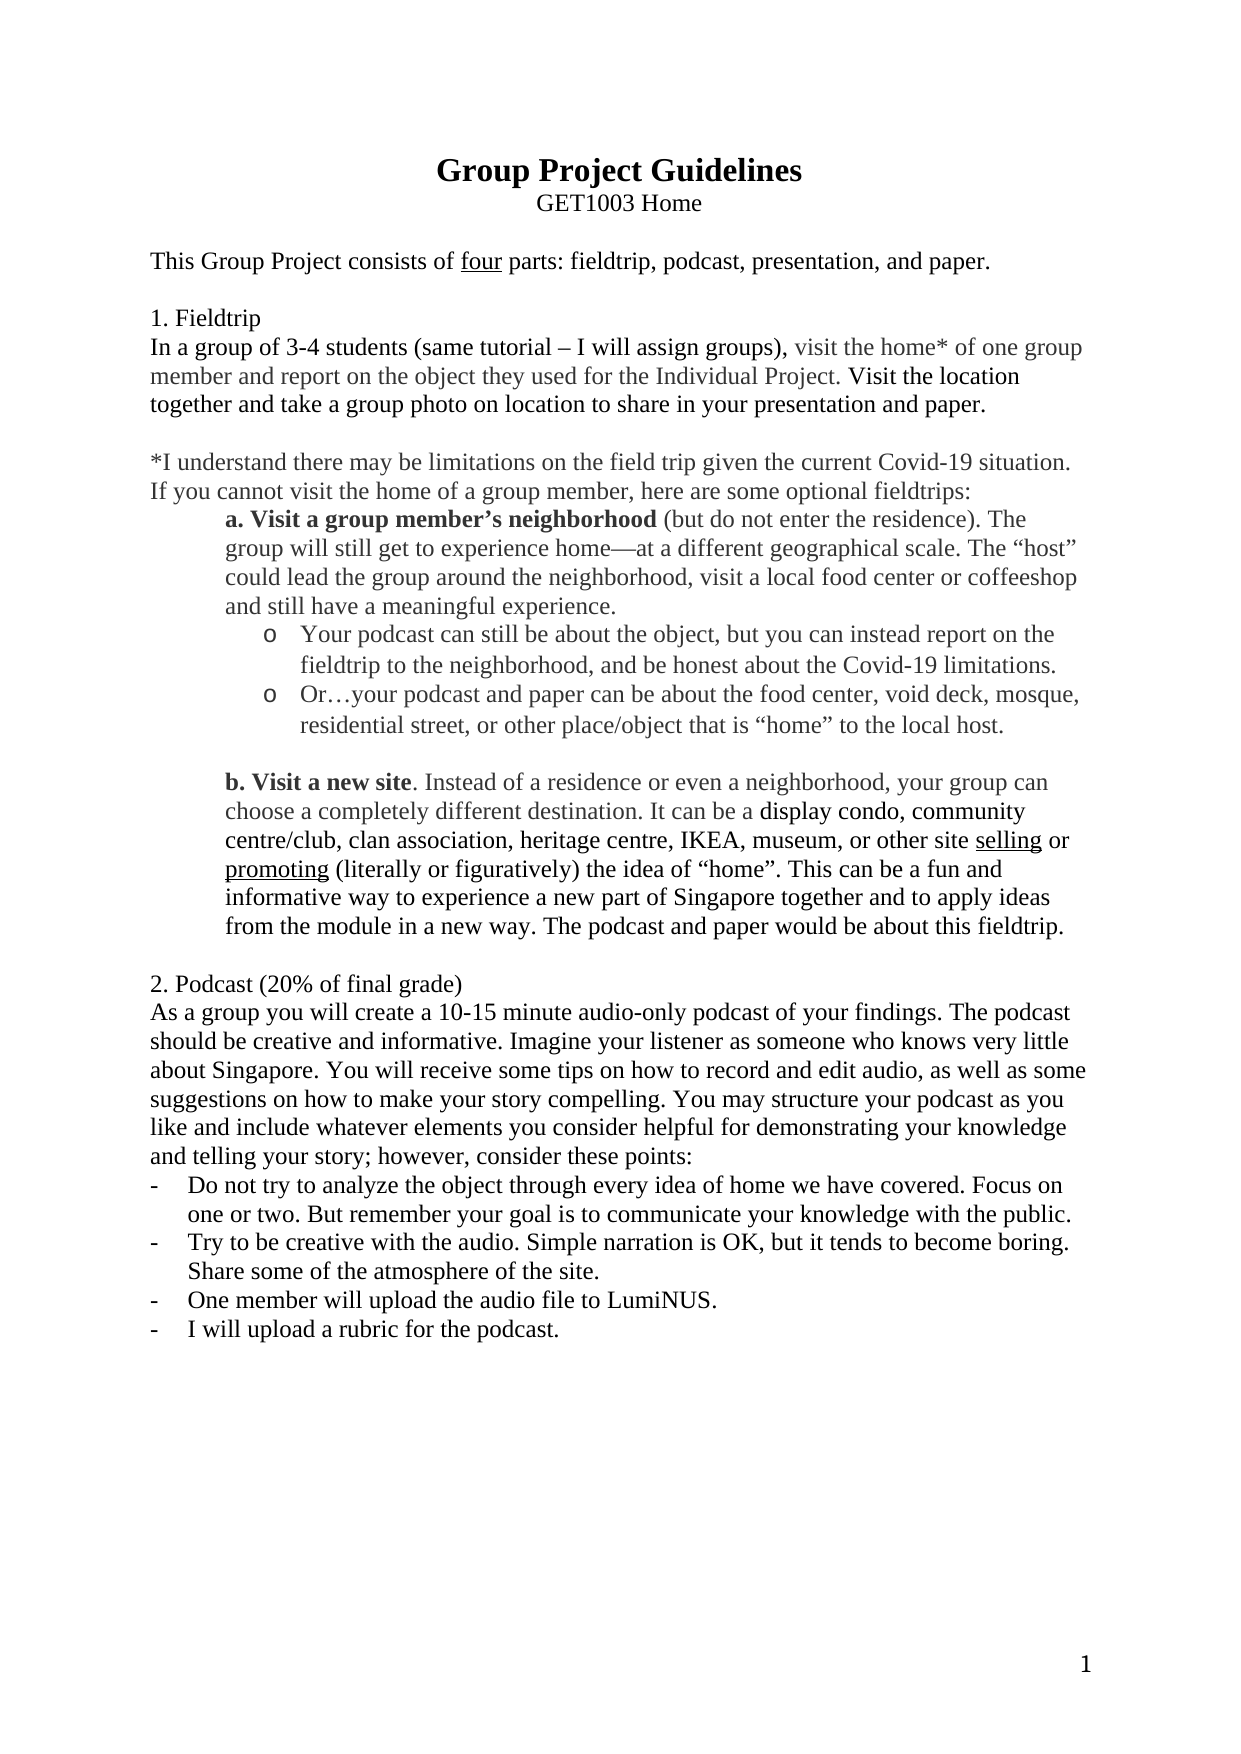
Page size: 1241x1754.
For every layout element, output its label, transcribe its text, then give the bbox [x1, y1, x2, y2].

text 2. Podcast (20% of final grade) [150, 969, 1088, 997]
list b. Visit a new site. Instead of a residence or even a neighborhood, your group can choose a completely different destination. It can be a display condo, community centre/club, clan association, heritage centre, IKEA, museum, or other site selling or promoting (literally or figuratively) the idea of “home”. This can be a fun and informative way to experience a new part of Singapore together and to apply ideas from the module in a new way. The podcast and paper would be about this fieldtrip. [225, 767, 1088, 940]
text This Group Project consists of four parts: fieldtrip, podcast, presentation, and paper. [150, 246, 1131, 274]
list Your podcast can still be about the object, but you can instead report on the fieldtrip to the neighborhood, and be honest about the Covid-19 limitations. [262, 619, 1088, 679]
text Group Project Guidelines [150, 150, 1088, 188]
list a. Visit a group member’s neighborhood (but do not enter the residence). The group will still get to experience home—at a different geographical scale. The “host” could lead the group around the neighborhood, visit a local food center or coffeeshop and still have a meaningful experience. [225, 504, 1088, 619]
list Or…your podcast and paper can be about the food center, void deck, mosque, residential street, or other place/object that is “home” to the local host. [262, 679, 1088, 739]
text GET1003 Home [150, 188, 1088, 217]
text In a group of 3-4 students (same tutorial – I will assign groups), visit the home* of one group member and report on the object they used for the Individual Project. Visit the location together and take a group photo on location to share in your presentation and paper. [150, 332, 1088, 418]
text 1. Fieldtrip [150, 303, 1088, 332]
list Do not try to analyze the object through every idea of home we have covered. Focus on one or two. But remember your goal is to communicate your knowledge with the public. [150, 1170, 1088, 1227]
list I will upload a rubric for the podcast. [150, 1314, 1088, 1342]
list One member will upload the audio file to LumiNUS. [150, 1285, 1088, 1314]
text As a group you will create a 10-15 minute audio-only podcast of your findings. The podcast should be creative and informative. Imagine your listener as someone who knows very little about Singapore. You will receive some tips on how to record and edit audio, as well as some suggestions on how to make your story compelling. You may structure your podcast as you like and include whatever elements you consider helpful for demonstrating your knowledge and telling your story; however, consider these points: [150, 997, 1088, 1170]
list Try to be creative with the audio. Simple narration is OK, but it tends to become boring. Share some of the atmosphere of the site. [150, 1227, 1088, 1285]
